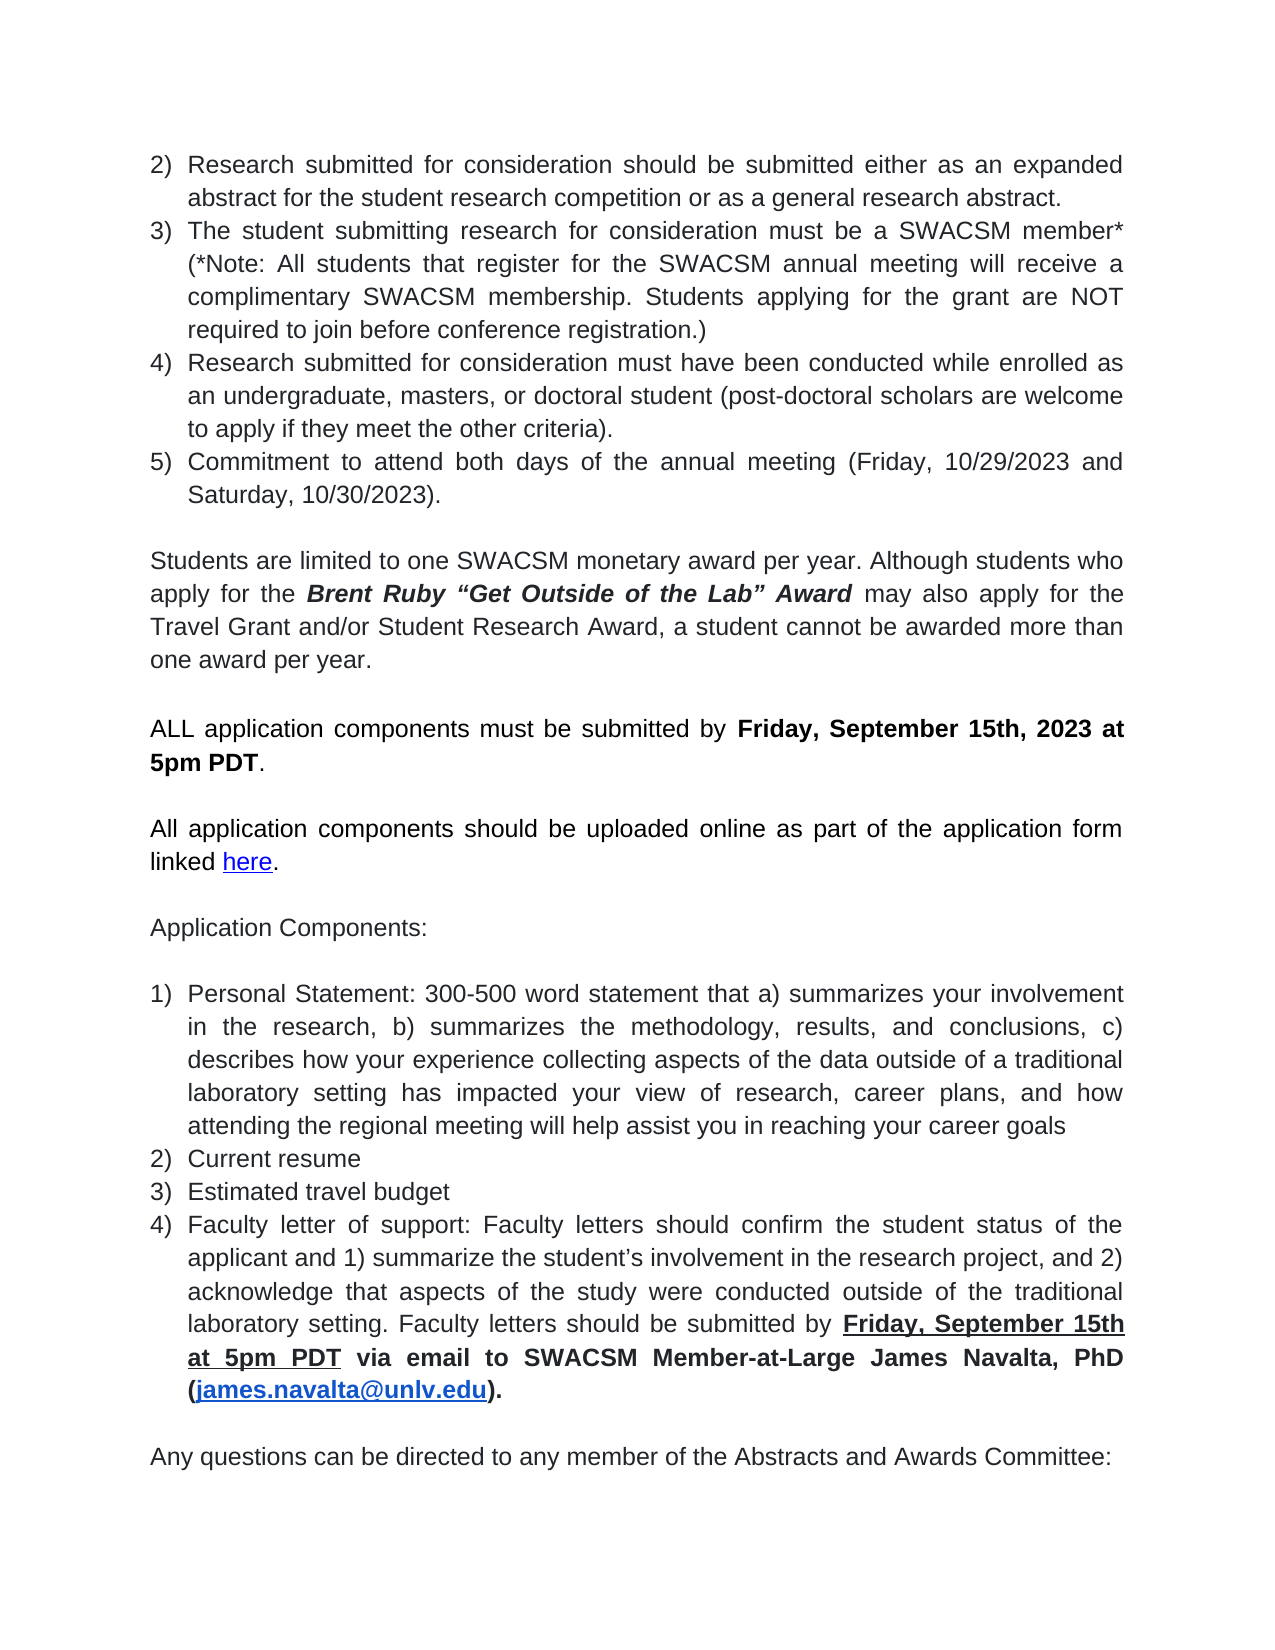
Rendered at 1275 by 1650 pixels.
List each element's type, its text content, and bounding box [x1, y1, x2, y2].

text 3) Estimated travel budget [150, 1177, 1125, 1206]
text ﻿ALL application components must be submitted by Friday, September 15th, 2023 at 5pm PDT. [150, 713, 1125, 777]
text Students are limited to one SWACSM monetary award per year. Although students who apply for the Brent Ruby “Get Outside of the Lab” Award may also apply for the Travel Grant and/or Student Research Award, a student cannot be awarded more than one award per year. [150, 546, 1125, 674]
text 3) The student submitting research for consideration must be a SWACSM member* (*Note: All students that register for the SWACSM annual meeting will receive a complimentary SWACSM membership. Students applying for the grant are NOT required to join before conference registration.) [150, 216, 1125, 344]
text 4) Faculty letter of support: Faculty letters should confirm the student status of the applicant and 1) summarize the student’s involvement in the research project, and 2) acknowledge that aspects of the study were conducted outside of the traditional laboratory setting. Faculty letters should be submitted by Friday, September 15th at 5pm PDT via email to SWACSM Member-at-Large James Navalta, PhD (james.navalta@unlv.edu). [150, 1210, 1125, 1404]
text 1) Personal Statement: 300-500 word statement that a) summarizes your involvement in the research, b) summarizes the methodology, results, and conclusions, c) describes how your experience collecting aspects of the data outside of a traditional laboratory setting has impacted your view of research, career plans, and how attending the regional meeting will help assist you in reaching your career goals [150, 979, 1125, 1140]
text All application components should be uploaded online as part of the application form linked here. [150, 843, 1125, 876]
text 2) Current resume [150, 1144, 1125, 1173]
text 4) Research submitted for consideration must have been conducted while enrolled as an undergraduate, masters, or doctoral student (post-doctoral scholars are welcome to apply if they meet the other criteria). [150, 348, 1125, 443]
text Application Components: [150, 913, 1125, 942]
text Any questions can be directed to any member of the Abstracts and Awards Committee: [150, 1442, 1125, 1470]
text 5) Commitment to attend both days of the annual meeting (Friday, 10/29/2023 and Saturday, 10/30/2023). [150, 447, 1125, 509]
text 2) Research submitted for consideration should be submitted either as an expanded abstract for the student research competition or as a general research abstract. [150, 150, 1125, 212]
